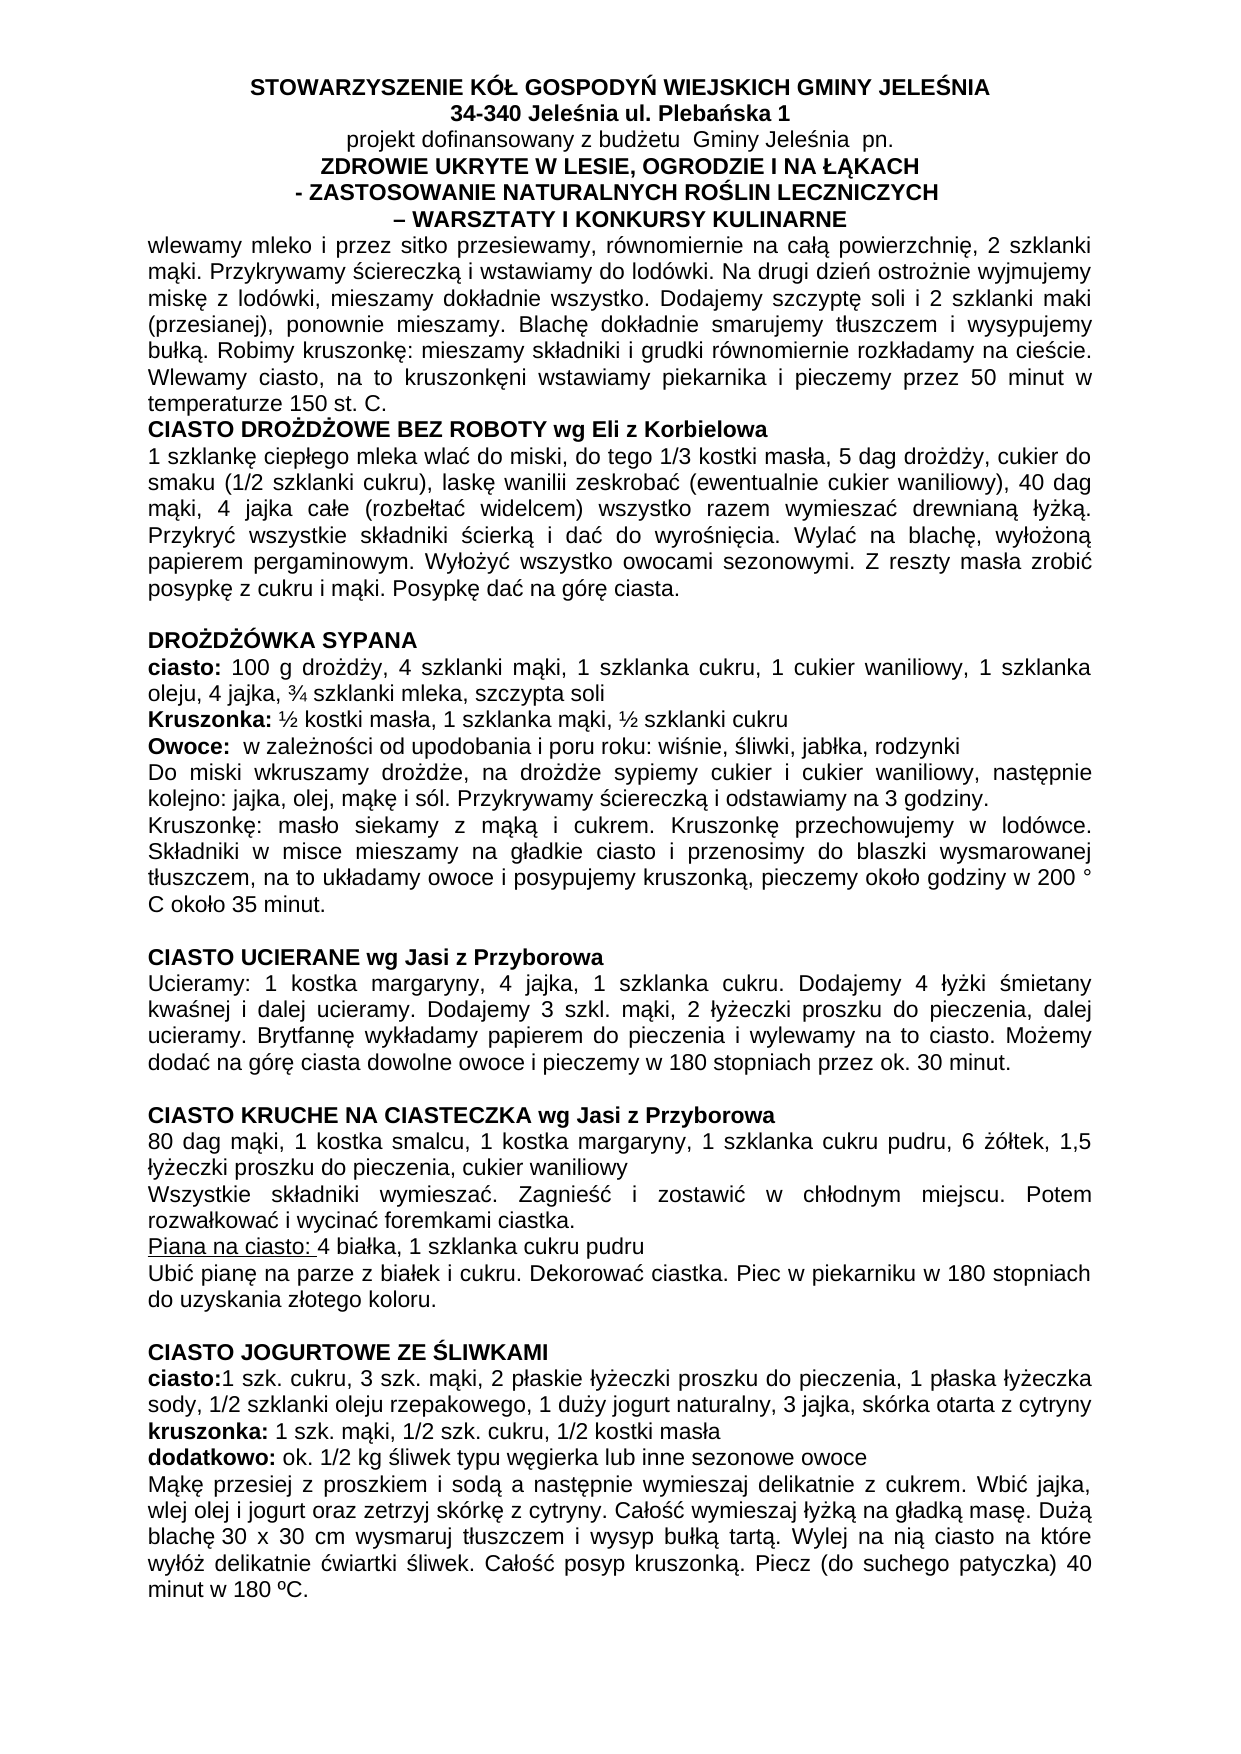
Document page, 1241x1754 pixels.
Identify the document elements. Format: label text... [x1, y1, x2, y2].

text Owoce: w zależności od upodobania i poru roku: wiśnie, śliwki, jabłka, rodzynki [148, 733, 1093, 759]
text Kruszonka: ½ kostki masła, 1 szklanka mąki, ½ szklanki cukru [148, 706, 1093, 733]
text 1 szklankę ciepłego mleka wlać do miski, do tego 1/3 kostki masła, 5 dag drożdży, cukier do smaku (1/2 szklanki cukru), laskę wanilii zeskrobać (ewentualnie cukier waniliowy), 40 dag mąki, 4 jajka całe (rozbełtać widelcem) wszystko razem wymieszać drewnianą łyżką. Przykryć wszystkie składniki ścierką i dać do wyrośnięcia. Wylać na blachę, wyłożoną papierem pergaminowym. Wyłożyć wszystko owocami sezonowymi. Z reszty masła zrobić posypkę z cukru i mąki. Posypkę dać na górę ciasta. [148, 443, 1093, 601]
text kruszonka: 1 szk. mąki, 1/2 szk. cukru, 1/2 kostki masła [148, 1418, 1093, 1444]
text dodatkowo: ok. 1/2 kg śliwek typu węgierka lub inne sezonowe owoce [148, 1444, 1093, 1471]
text CIASTO UCIERANE wg Jasi z Przyborowa [148, 943, 1093, 970]
text DROŻDŻÓWKA SYPANA [148, 627, 1093, 653]
text ciasto: 100 g drożdży, 4 szklanki mąki, 1 szklanka cukru, 1 cukier waniliowy, 1 szklanka oleju, 4 jajka, ¾ szklanki mleka, szczypta soli [148, 653, 1093, 706]
text Ubić pianę na parze z białek i cukru. Dekorować ciastka. Piec w piekarniku w 180 stopniach do uzyskania złotego koloru. [148, 1260, 1093, 1312]
text Do miski wkruszamy drożdże, na drożdże sypiemy cukier i cukier waniliowy, następnie kolejno: jajka, olej, mąkę i sól. Przykrywamy ściereczką i odstawiamy na 3 godziny. [148, 759, 1093, 812]
text Ucieramy: 1 kostka margaryny, 4 jajka, 1 szklanka cukru. Dodajemy 4 łyżki śmietany kwaśnej i dalej ucieramy. Dodajemy 3 szkl. mąki, 2 łyżeczki proszku do pieczenia, dalej ucieramy. Brytfannę wykładamy papierem do pieczenia i wylewamy na to ciasto. Możemy dodać na górę ciasta dowolne owoce i pieczemy w 180 stopniach przez ok. 30 minut. [148, 970, 1093, 1075]
text Mąkę przesiej z proszkiem i sodą a następnie wymieszaj delikatnie z cukrem. Wbić jajka, wlej olej i jogurt oraz zetrzyj skórkę z cytryny. Całość wymieszaj łyżką na gładką masę. Dużą blachę 30 x 30 cm wysmaruj tłuszczem i wysyp bułką tartą. Wylej na nią ciasto na które wyłóż delikatnie ćwiartki śliwek. Całość posyp kruszonką. Piecz (do suchego patyczka) 40 minut w 180 ºC. [148, 1471, 1093, 1602]
text Piana na ciasto: 4 białka, 1 szklanka cukru pudru [148, 1233, 1093, 1260]
text 80 dag mąki, 1 kostka smalcu, 1 kostka margaryny, 1 szklanka cukru pudru, 6 żółtek, 1,5 łyżeczki proszku do pieczenia, cukier waniliowy [148, 1128, 1093, 1181]
text Kruszonkę: masło siekamy z mąką i cukrem. Kruszonkę przechowujemy w lodówce. Składniki w misce mieszamy na gładkie ciasto i przenosimy do blaszki wysmarowanej tłuszczem, na to układamy owoce i posypujemy kruszonką, pieczemy około godziny w 200 ° C około 35 minut. [148, 812, 1093, 917]
text Wszystkie składniki wymieszać. Zagnieść i zostawić w chłodnym miejscu. Potem rozwałkować i wycinać foremkami ciastka. [148, 1181, 1093, 1233]
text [148, 232, 1093, 416]
subtitle CIASTO JOGURTOWE ZE ŚLIWKAMI [148, 1339, 1093, 1365]
text ciasto:1 szk. cukru, 3 szk. mąki, 2 płaskie łyżeczki proszku do pieczenia, 1 płaska łyżeczka sody, 1/2 szklanki oleju rzepakowego, 1 duży jogurt naturalny, 3 jajka, skórka otarta z cytryny [148, 1365, 1093, 1418]
text CIASTO DROŻDŻOWE BEZ ROBOTY wg Eli z Korbielowa [148, 416, 1093, 443]
text CIASTO KRUCHE NA CIASTECZKA wg Jasi z Przyborowa [148, 1102, 1093, 1128]
